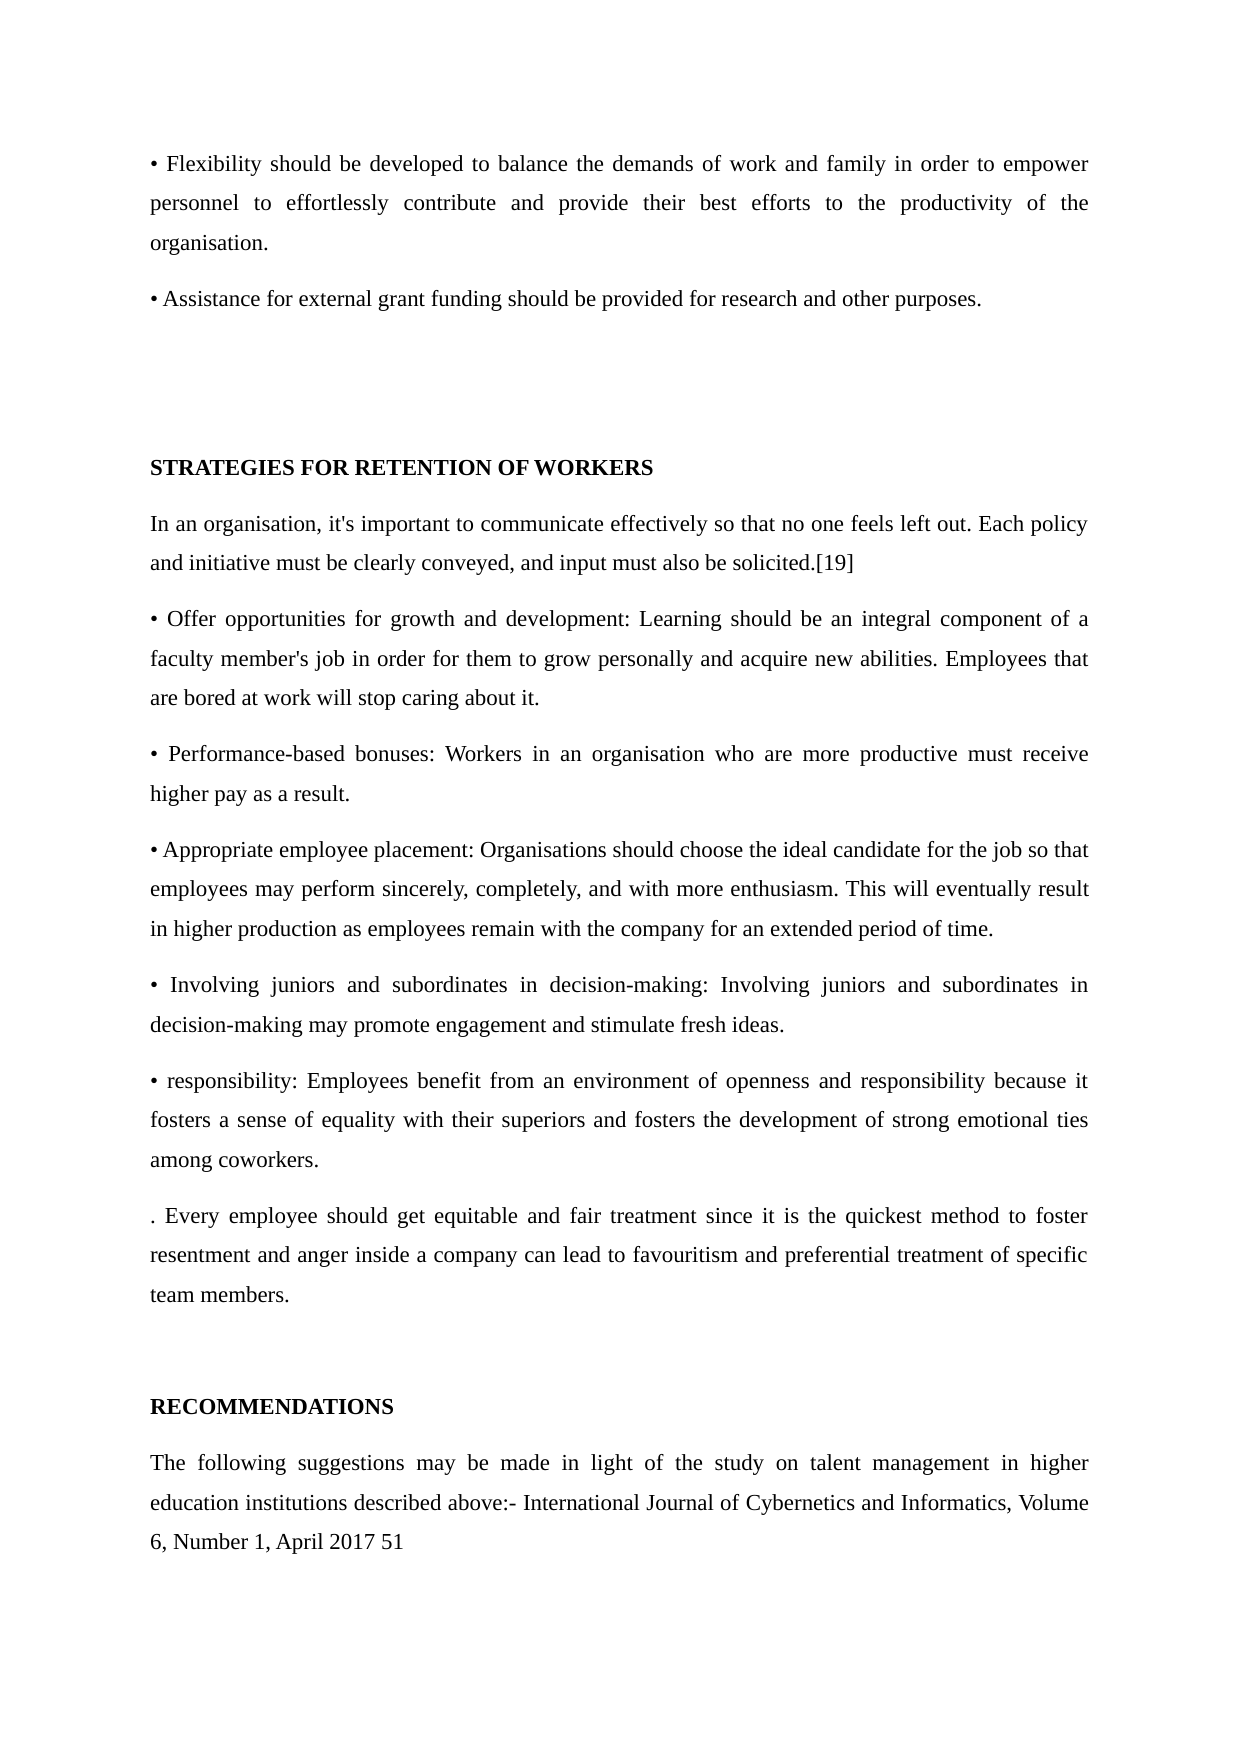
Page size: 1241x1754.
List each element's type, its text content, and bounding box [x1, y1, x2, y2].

text • Offer opportunities for growth and development: Learning should be an integral component of a faculty member's job in order for them to grow personally and acquire new abilities. Employees that are bored at work will stop caring about it. [150, 605, 1090, 711]
text • Performance-based bonuses: Workers in an organisation who are more productive must receive higher pay as a result. [150, 740, 1090, 806]
text . Every employee should get equitable and fair treatment since it is the quickest method to foster resentment and anger inside a company can lead to favouritism and preferential treatment of specific team members. [150, 1202, 1090, 1307]
text The following suggestions may be made in light of the study on talent management in higher education institutions described above:- International Journal of Cybernetics and Informatics, Volume 6, Number 1, April 2017 51 [150, 1449, 1090, 1554]
text • Assistance for external grant funding should be provided for research and other purposes. [150, 285, 1090, 311]
text STRATEGIES FOR RETENTION OF WORKERS [150, 453, 1090, 480]
text • responsibility: Employees benefit from an environment of openness and responsibility because it fosters a sense of equality with their superiors and fosters the development of strong emotional ties among coworkers. [150, 1067, 1090, 1172]
text • Appropriate employee placement: Organisations should choose the ideal candidate for the job so that employees may perform sincerely, completely, and with more enthusiasm. This will eventually result in higher production as employees remain with the company for an extended period of time. [150, 836, 1090, 941]
text • Flexibility should be developed to balance the demands of work and family in order to empower personnel to effortlessly contribute and provide their best efforts to the productivity of the organisation. [150, 150, 1090, 255]
text • Involving juniors and subordinates in decision-making: Involving juniors and subordinates in decision-making may promote engagement and stimulate fresh ideas. [150, 971, 1090, 1037]
text RECOMMENDATIONS [150, 1393, 1090, 1419]
text In an organisation, it's important to communicate effectively so that no one feels left out. Each policy and initiative must be clearly conveyed, and input must also be solicited.[19] [150, 510, 1090, 576]
